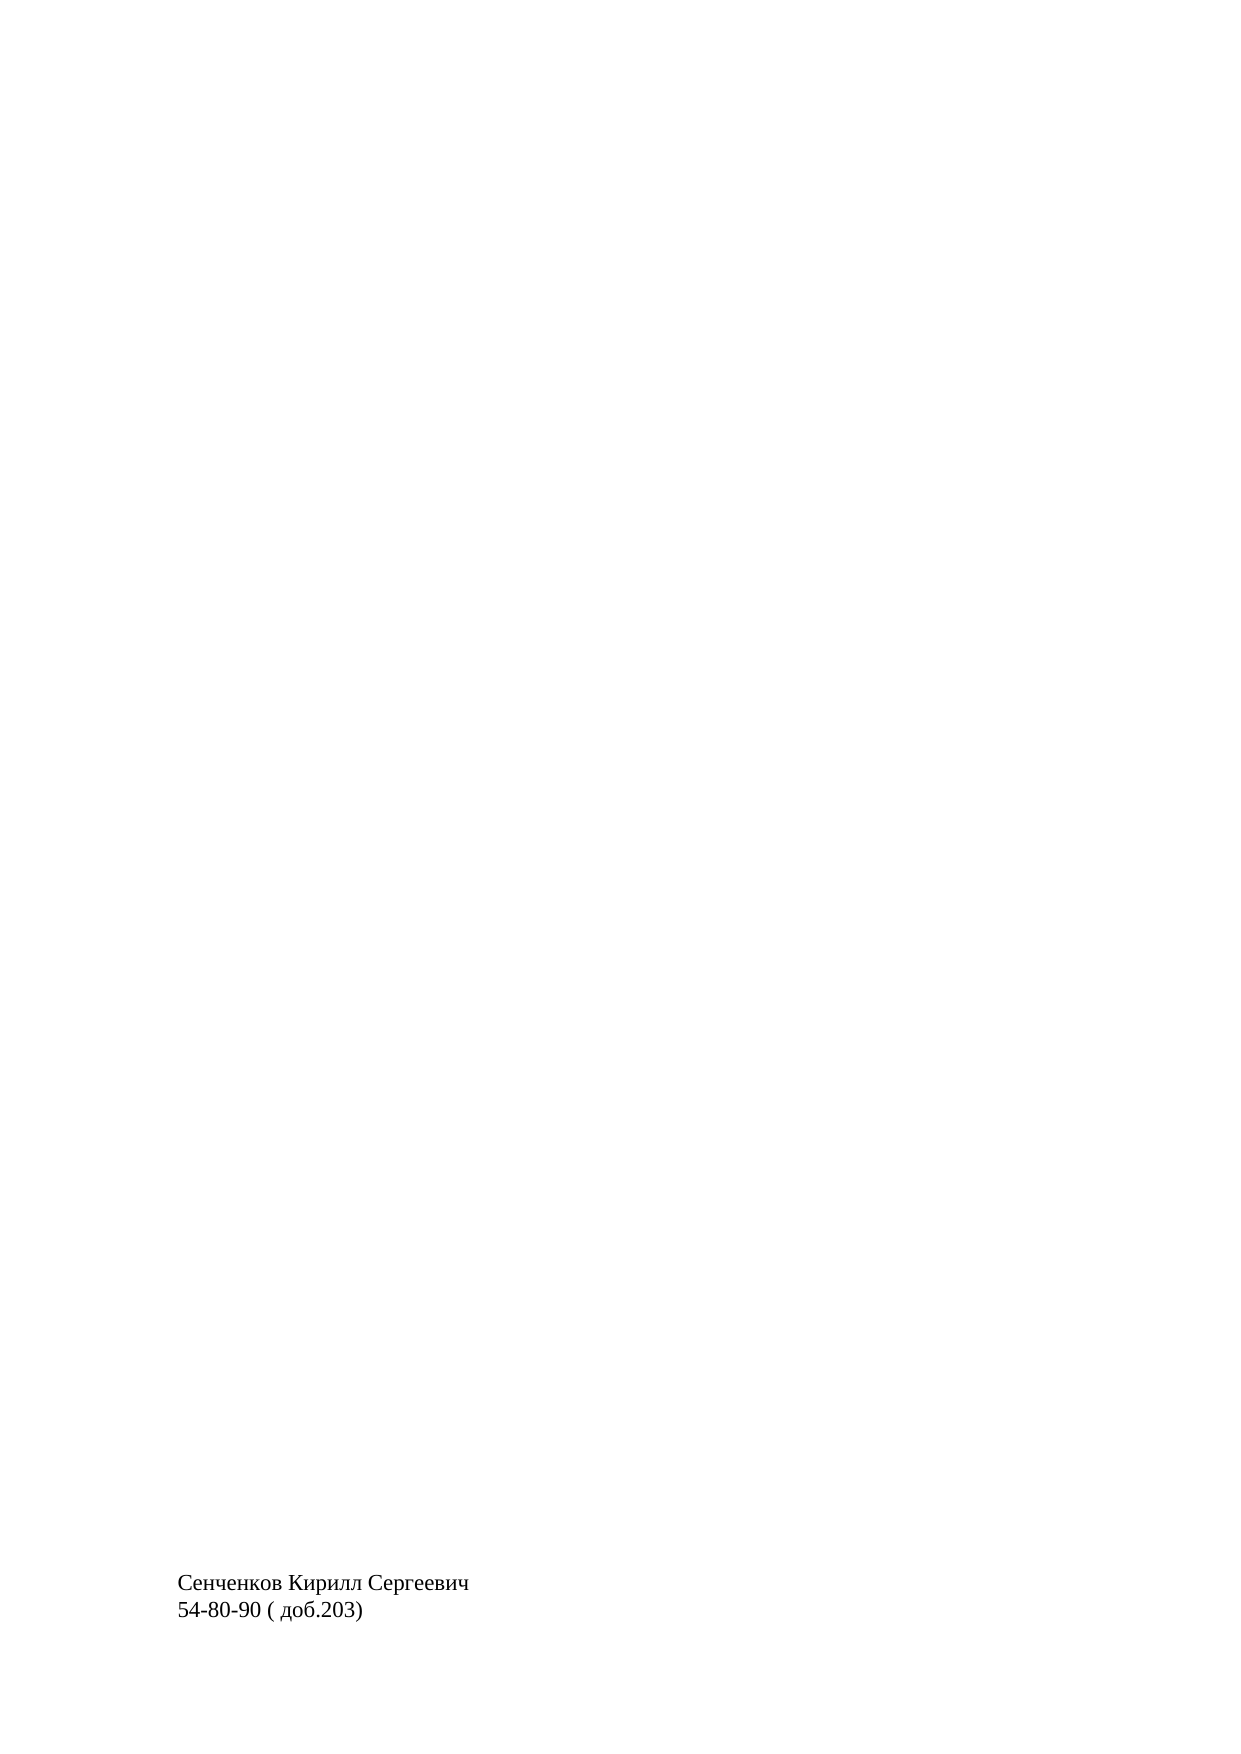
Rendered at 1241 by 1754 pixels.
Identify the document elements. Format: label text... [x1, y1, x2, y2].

text Сенченков Кирилл Сергеевич [177, 1569, 1152, 1596]
text 54-80-90 ( доб.203) [177, 1596, 1152, 1622]
